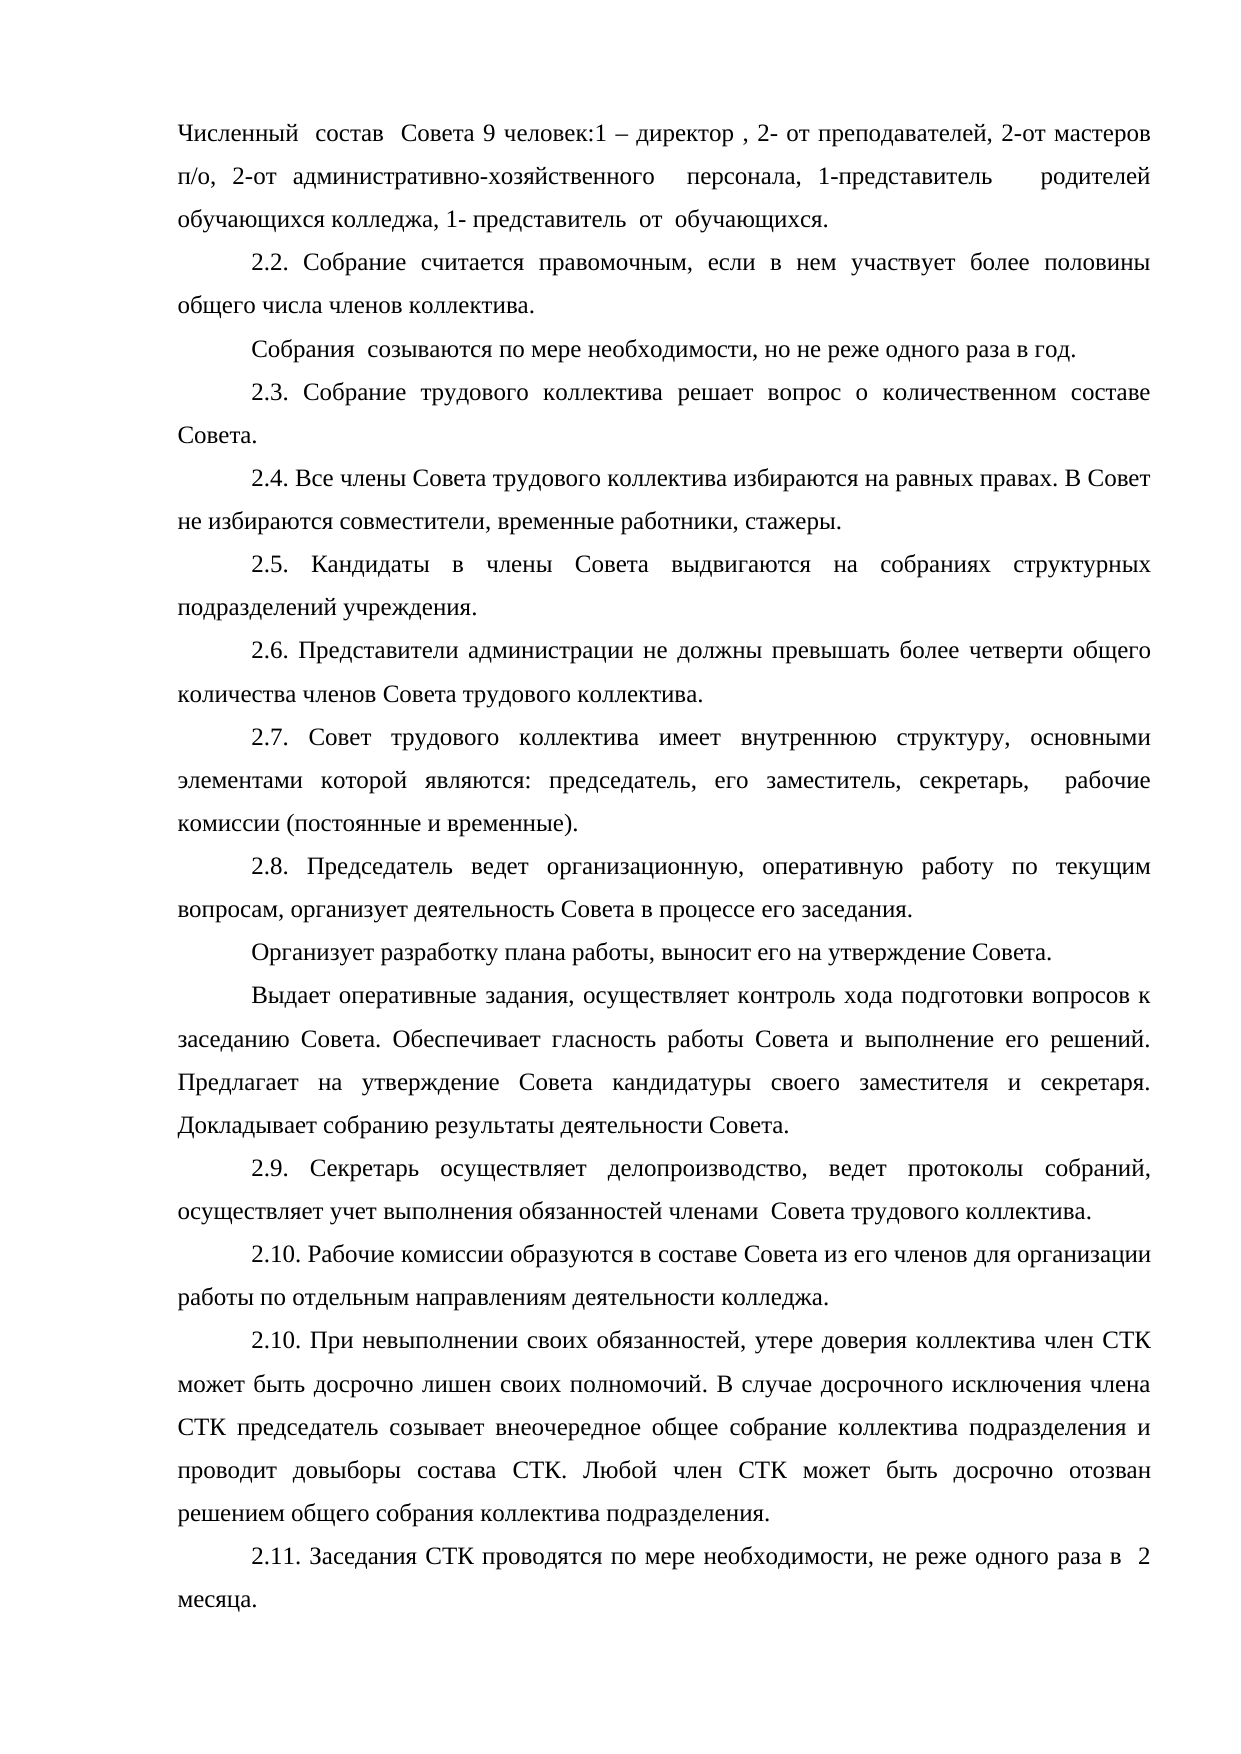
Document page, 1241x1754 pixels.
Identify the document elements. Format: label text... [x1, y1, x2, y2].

text 2.2. Собрание считается правомочным, если в нем участвует более половины общего числа членов коллектива. [177, 247, 1152, 319]
text 2.3. Собрание трудового коллектива решает вопрос о количественном составе Совета. [177, 377, 1152, 449]
text Организует разработку плана работы, выносит его на утверждение Совета. [177, 937, 1152, 966]
text 2.4. Все члены Совета трудового коллектива избираются на равных правах. В Совет не избираются совместители, временные работники, стажеры. [177, 463, 1152, 535]
text 2.5. Кандидаты в члены Совета выдвигаются на собраниях структурных подразделений учреждения. [177, 549, 1152, 621]
text 2.11. Заседания СТК проводятся по мере необходимости, не реже одного раза в 2 месяца. [177, 1541, 1152, 1613]
text 2.7. Совет трудового коллектива имеет внутреннюю структуру, основными элементами которой являются: председатель, его заместитель, секретарь, рабочие комиссии (постоянные и временные). [177, 722, 1152, 837]
text 2.10. Рабочие комиссии образуются в составе Совета из его членов для организации работы по отдельным направлениям деятельности колледжа. [177, 1239, 1152, 1311]
text 2.9. Секретарь осуществляет делопроизводство, ведет протоколы собраний, осуществляет учет выполнения обязанностей членами Совета трудового коллектива. [177, 1153, 1152, 1225]
text Собрания созываются по мере необходимости, но не реже одного раза в год. [177, 334, 1152, 362]
text Численный состав Совета 9 человек:1 – директор , 2- от преподавателей, 2-от мастеров п/о, 2-от административно-хозяйственного персонала, 1-представитель родителей обучающихся колледжа, 1- представитель от обучающихся. [177, 118, 1152, 233]
text 2.6. Представители администрации не должны превышать более четверти общего количества членов Совета трудового коллектива. [177, 636, 1152, 707]
text 2.8. Председатель ведет организационную, оперативную работу по текущим вопросам, организует деятельность Совета в процессе его заседания. [177, 851, 1152, 923]
text Выдает оперативные задания, осуществляет контроль хода подготовки вопросов к заседанию Совета. Обеспечивает гласность работы Совета и выполнение его решений. Предлагает на утверждение Совета кандидатуры своего заместителя и секретаря. Докладывает собранию результаты деятельности Совета. [177, 981, 1152, 1139]
text 2.10. При невыполнении своих обязанностей, утере доверия коллектива член СТК может быть досрочно лишен своих полномочий. В случае досрочного исключения члена СТК председатель созывает внеочередное общее собрание коллектива подразделения и проводит довыборы состава СТК. Любой член СТК может быть досрочно отозван решением общего собрания коллектива подразделения. [177, 1326, 1152, 1527]
